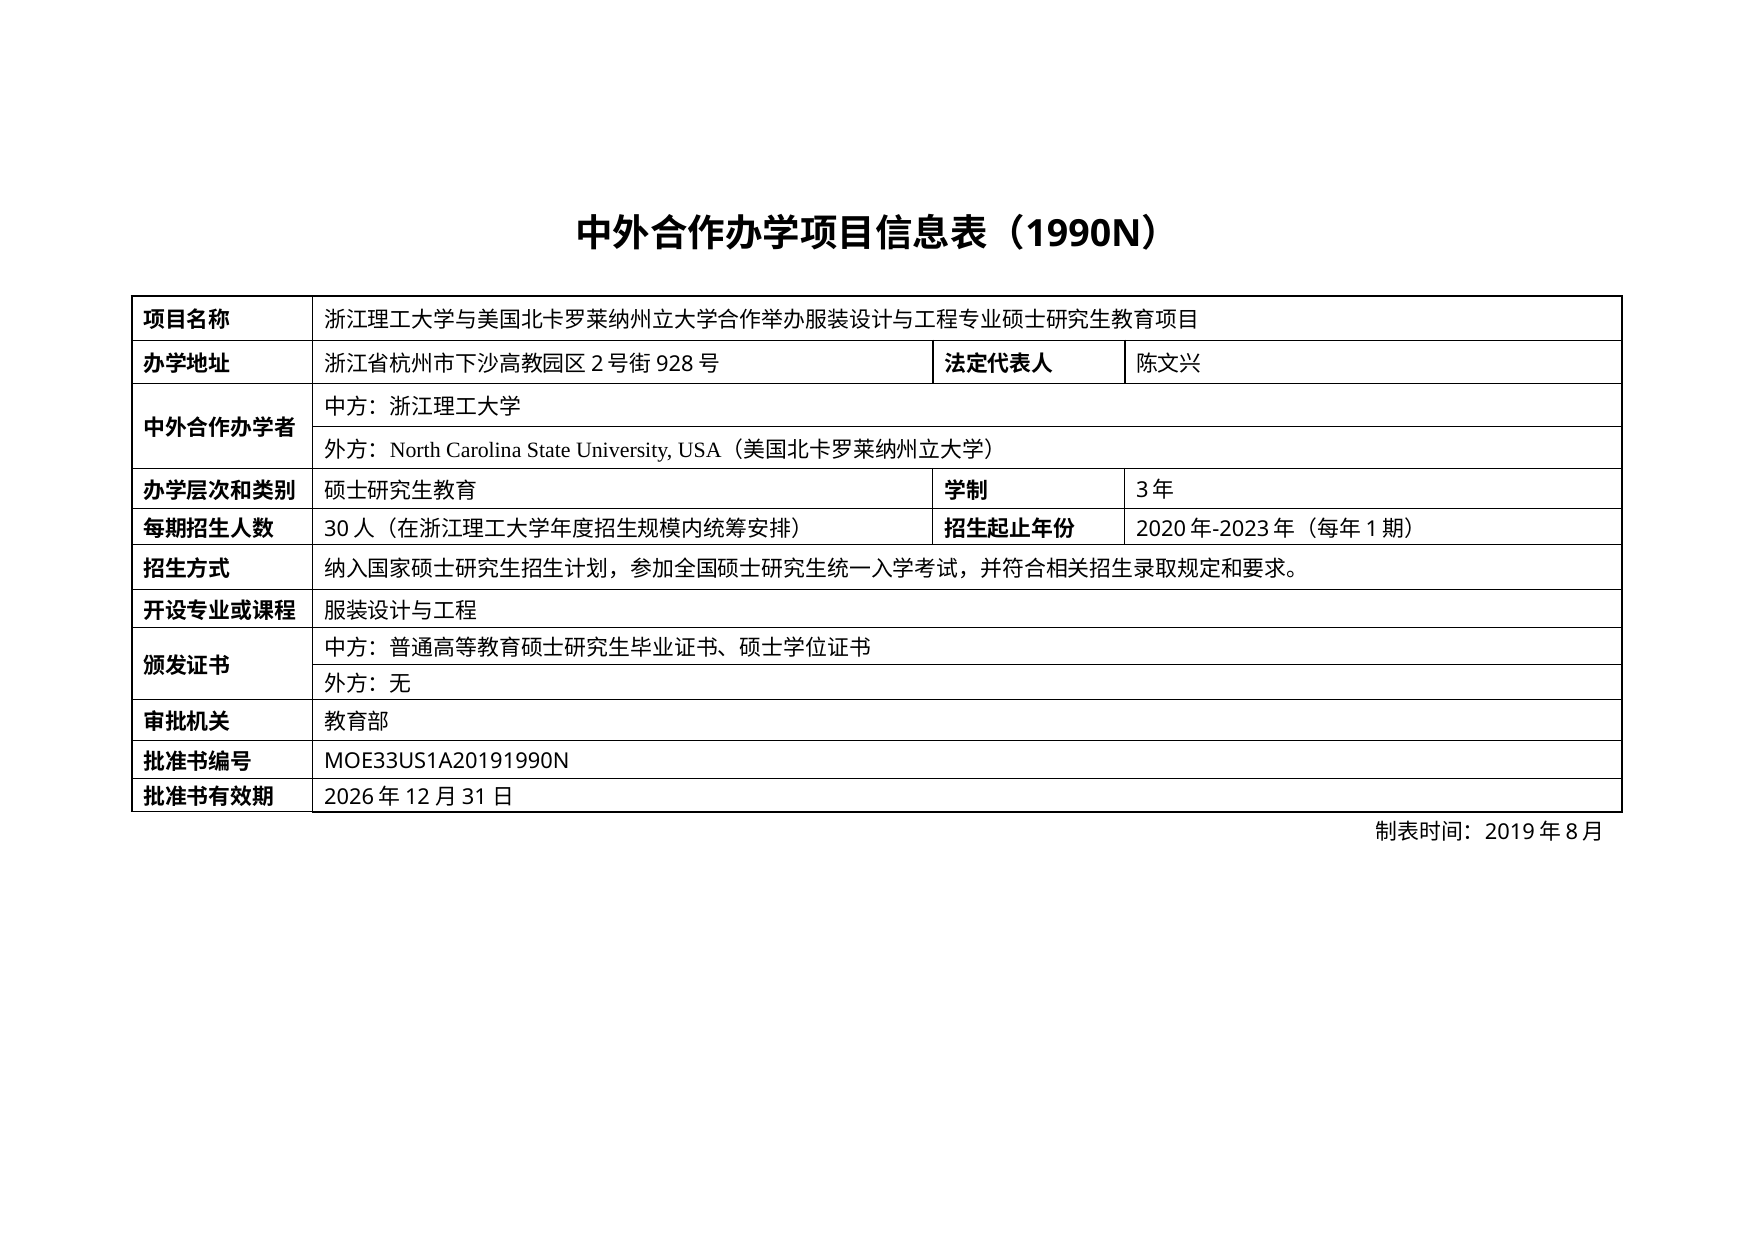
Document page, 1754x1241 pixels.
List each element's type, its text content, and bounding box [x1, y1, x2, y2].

table_cell 中方：普通高等教育硕士研究生毕业证书、硕士学位证书 [313, 628, 1621, 663]
table_cell 批准书有效期 [133, 779, 312, 811]
table_cell 陈文兴 [1126, 341, 1621, 383]
table_cell 办学地址 [133, 341, 312, 383]
table_cell 招生起止年份 [933, 509, 1124, 544]
table_header 浙江理工大学与美国北卡罗莱纳州立大学合作举办服装设计与工程专业硕士研究生教育项目 [313, 297, 1621, 339]
table_cell 浙江省杭州市下沙高教园区2号街928号 [313, 341, 932, 383]
table_cell 外方：无 [313, 665, 1621, 699]
table_cell 3年 [1125, 469, 1621, 508]
table_cell 开设专业或课程 [133, 590, 312, 627]
table_cell 颁发证书 [133, 628, 312, 699]
table_cell 硕士研究生教育 [313, 469, 932, 508]
table_cell 中方：浙江理工大学 [313, 384, 1621, 426]
table_cell 2020年-2023年（每年1期） [1125, 509, 1621, 544]
table_cell 中外合作办学者 [133, 384, 312, 468]
table_cell 纳入国家硕士研究生招生计划，参加全国硕士研究生统一入学考试，并符合相关招生录取规定和要求。 [313, 545, 1621, 589]
table_cell MOE33US1A20191990N [313, 741, 1621, 778]
text 中外合作办学项目信息表（1990N） [150, 198, 1604, 263]
table_header 项目名称 [133, 297, 312, 339]
table_cell 学制 [933, 469, 1124, 508]
table_cell 法定代表人 [934, 341, 1124, 383]
table_cell 办学层次和类别 [133, 469, 312, 508]
table_cell 每期招生人数 [133, 509, 312, 544]
table_cell 审批机关 [133, 700, 312, 740]
table_cell 外方：North Carolina State University, USA（美国北卡罗莱纳州立大学） [313, 427, 1621, 468]
table_cell 2026年12 月31 日 [313, 779, 1621, 811]
text 制表时间：2019年8月 [150, 813, 1604, 846]
table_cell 教育部 [313, 700, 1621, 740]
table_cell 招生方式 [133, 545, 312, 589]
table_cell 30人（在浙江理工大学年度招生规模内统筹安排） [313, 509, 932, 544]
table_cell 服装设计与工程 [313, 590, 1621, 627]
table_cell 批准书编号 [133, 741, 312, 778]
